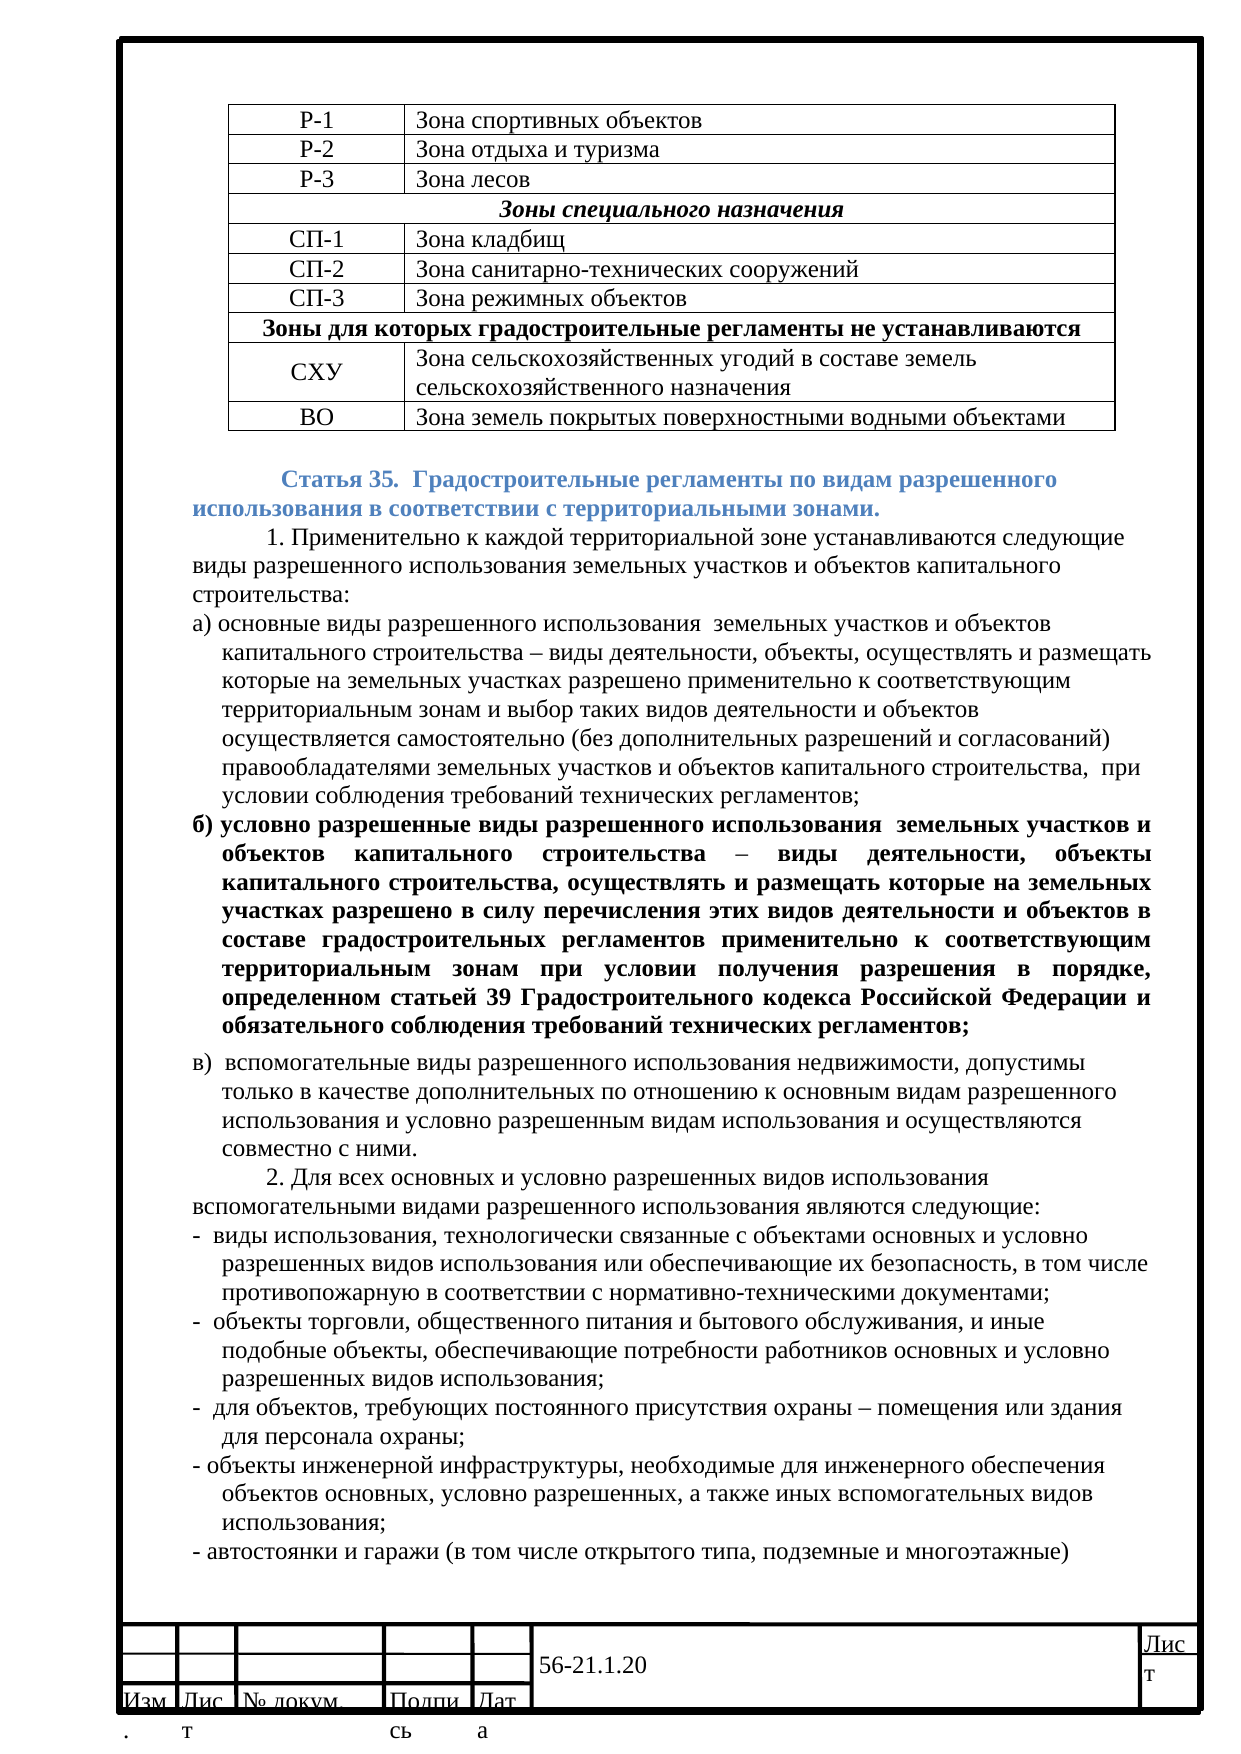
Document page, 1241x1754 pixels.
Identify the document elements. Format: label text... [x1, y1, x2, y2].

table_cell Зона лесов [405, 164, 1114, 193]
table_cell Зона земель покрытых поверхностными водными объектами [405, 402, 1114, 430]
text в) вспомогательные виды разрешенного использования недвижимости, допустимы только в качестве дополнительных по отношению к основным видам разрешенного использования и условно разрешенным видам использования и осуществляются совместно с ними. [192, 1047, 1152, 1162]
text 2. Для всех основных и условно разрешенных видов использования вспомогательными видами разрешенного использования являются следующие: [192, 1162, 1152, 1220]
table_cell Зона санитарно-технических сооружений [405, 254, 1114, 282]
table_cell Р-3 [229, 164, 404, 193]
table_cell СП-2 [229, 254, 404, 282]
table_cell СП-3 [229, 284, 404, 312]
table_cell Зона режимных объектов [405, 284, 1114, 312]
text - объекты торговли, общественного питания и бытового обслуживания, и иные подобные объекты, обеспечивающие потребности работников основных и условно разрешенных видов использования; [192, 1306, 1152, 1392]
text а) основные виды разрешенного использования земельных участков и объектов капитального строительства – виды деятельности, объекты, осуществлять и размещать которые на земельных участках разрешено применительно к соответствующим территориальным зонам и выбор таких видов деятельности и объектов осуществляется самостоятельно (без дополнительных разрешений и согласований) правообладателями земельных участков и объектов капитального строительства, при условии соблюдения требований технических регламентов; [192, 608, 1152, 809]
table_cell Зона сельскохозяйственных угодий в составе земель сельскохозяйственного назначения [405, 343, 1114, 401]
table_cell Зоны специального назначения [229, 194, 1114, 223]
text - объекты инженерной инфраструктуры, необходимые для инженерного обеспечения объектов основных, условно разрешенных, а также иных вспомогательных видов использования; [192, 1450, 1152, 1536]
table_cell СХУ [229, 343, 404, 401]
table_cell Зоны для которых градостроительные регламенты не устанавливаются [229, 313, 1114, 342]
subtitle Статья 35. Градостроительные регламенты по видам разрешенного использования в соответствии с территориальными зонами. [192, 464, 1152, 522]
text - автостоянки и гаражи (в том числе открытого типа, подземные и многоэтажные) [192, 1536, 1152, 1565]
table_cell Зона спортивных объектов [405, 105, 1114, 133]
text 1. Применительно к каждой территориальной зоне устанавливаются следующие виды разрешенного использования земельных участков и объектов капитального строительства: [192, 522, 1152, 608]
table_cell Зона кладбищ [405, 224, 1114, 253]
text - для объектов, требующих постоянного присутствия охраны – помещения или здания для персонала охраны; [192, 1392, 1152, 1450]
text б) условно разрешенные виды разрешенного использования земельных участков и объектов капитального строительства – виды деятельности, объекты капитального строительства, осуществлять и размещать которые на земельных участках разрешено в силу перечисления этих видов деятельности и объектов в составе градостроительных регламентов применительно к соответствующим территориальным зонам при условии получения разрешения в порядке, определенном статьей 39 Градостроительного кодекса Российской Федерации и обязательного соблюдения требований технических регламентов; [192, 809, 1152, 1039]
table_cell Зона отдыха и туризма [405, 135, 1114, 163]
text - виды использования, технологически связанные с объектами основных и условно разрешенных видов использования или обеспечивающие их безопасность, в том числе противопожарную в соответствии с нормативно-техническими документами; [192, 1220, 1152, 1306]
table_cell СП-1 [229, 224, 404, 253]
table_cell Р-1 [229, 105, 404, 133]
table_cell ВО [229, 402, 404, 430]
table_cell Р-2 [229, 135, 404, 163]
